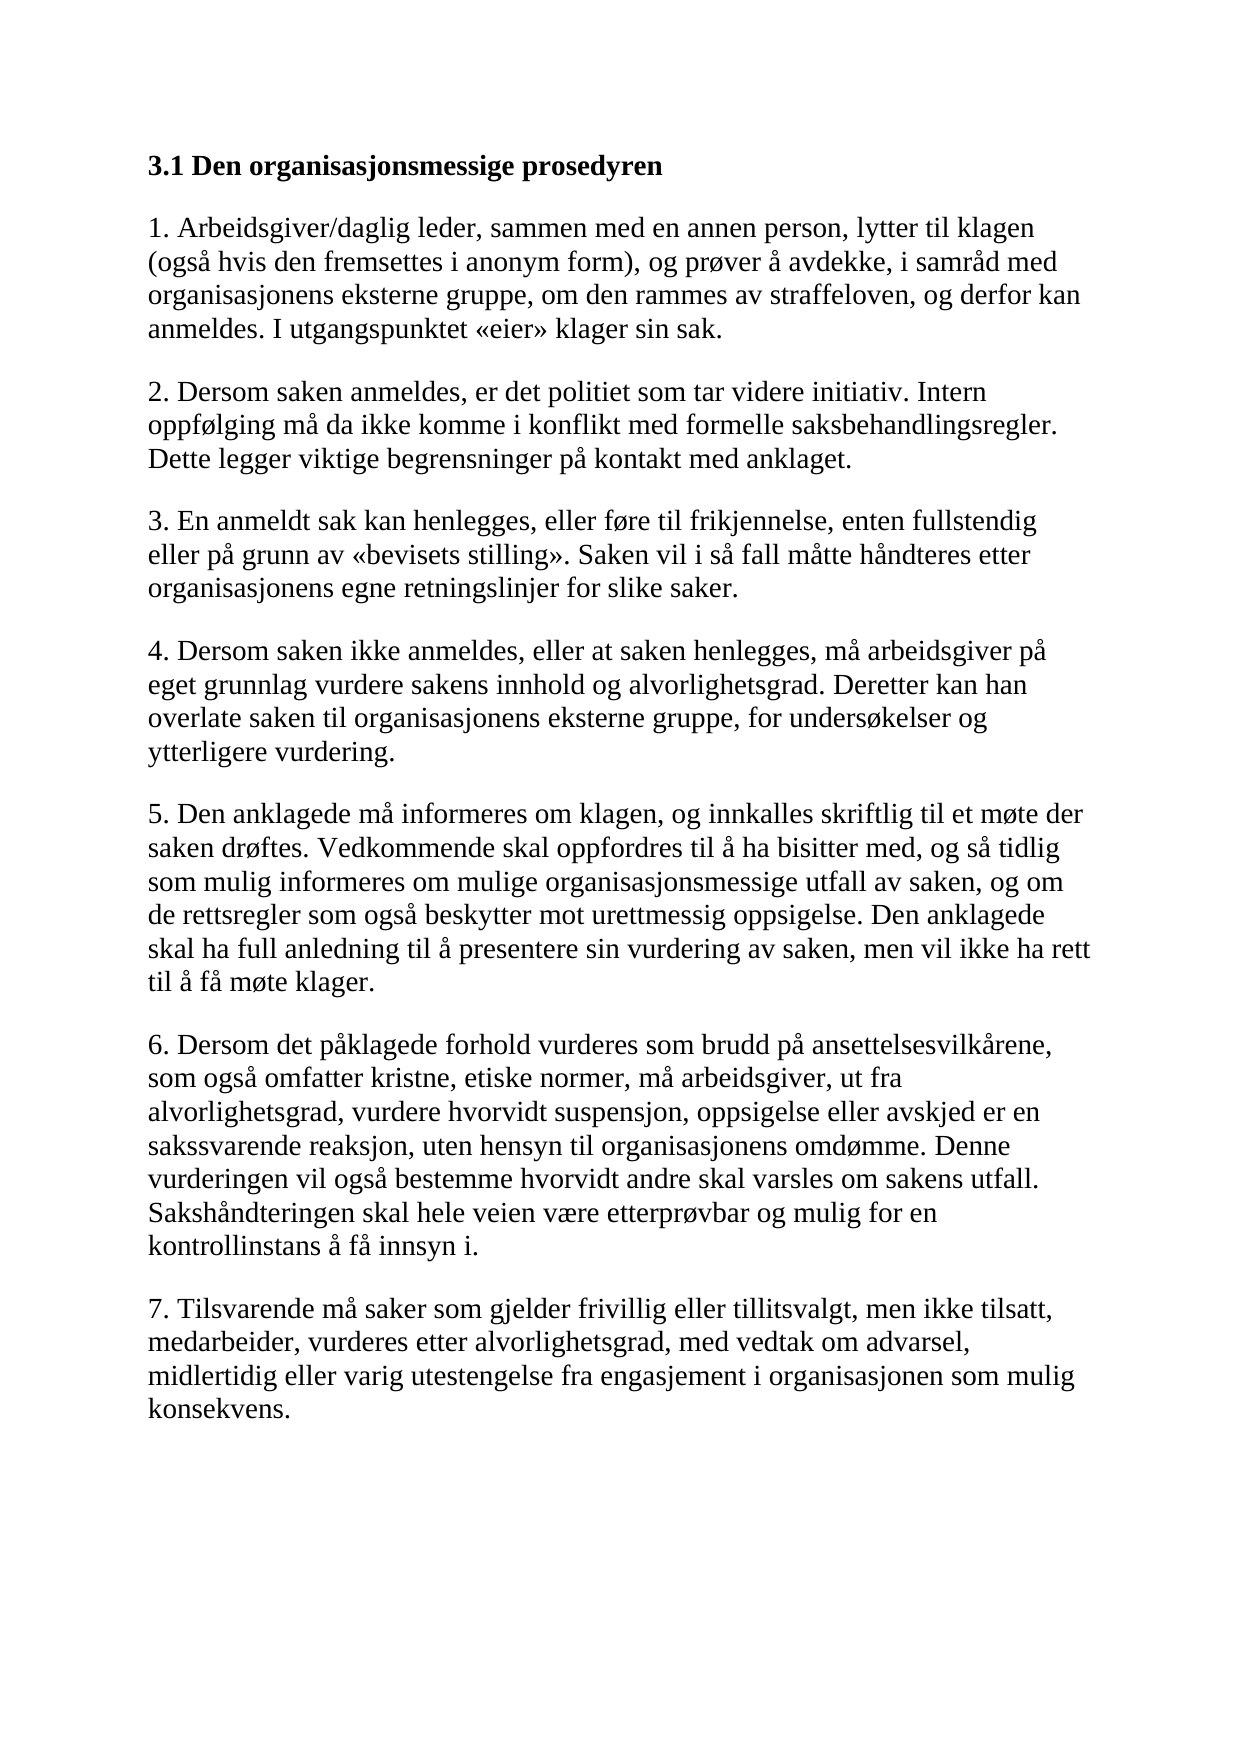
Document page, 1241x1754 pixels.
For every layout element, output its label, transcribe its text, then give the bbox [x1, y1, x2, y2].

text 6. Dersom det påklagede forhold vurderes som brudd på ansettelsesvilkårene, som også omfatter kristne, etiske normer, må arbeidsgiver, ut fra alvorlighetsgrad, vurdere hvorvidt suspensjon, oppsigelse eller avskjed er en sakssvarende reaksjon, uten hensyn til organisasjonens omdømme. Denne vurderingen vil også bestemme hvorvidt andre skal varsles om sakens utfall. Sakshåndteringen skal hele veien være etterprøvbar og mulig for en kontrollinstans å få innsyn i. [148, 1027, 1093, 1262]
text 5. Den anklagede må informeres om klagen, og innkalles skriftlig til et møte der saken drøftes. Vedkommende skal oppfordres til å ha bisitter med, og så tidlig som mulig informeres om mulige organisasjonsmessige utfall av saken, og om de rettsregler som også beskytter mot urettmessig oppsigelse. Den anklagede skal ha full anledning til å presentere sin vurdering av saken, men vil ikke ha rett til å få møte klager. [148, 797, 1093, 998]
text 1. Arbeidsgiver/daglig leder, sammen med en annen person, lytter til klagen (også hvis den fremsettes i anonym form), og prøver å avdekke, i samråd med organisasjonens eksterne gruppe, om den rammes av straffeloven, og derfor kan anmeldes. I utgangspunktet «eier» klager sin sak. [148, 210, 1093, 344]
text 2. Dersom saken anmeldes, er det politiet som tar videre initiativ. Intern oppfølging må da ikke komme i konflikt med formelle saksbehandlingsregler. Dette legger viktige begrensninger på kontakt med anklaget. [148, 374, 1093, 474]
text 3. En anmeldt sak kan henlegges, eller føre til frikjennelse, enten fullstendig eller på grunn av «bevisets stilling». Saken vil i så fall måtte håndteres etter organisasjonens egne retningslinjer for slike saker. [148, 503, 1093, 604]
text 3.1 Den organisasjonsmessige prosedyren [148, 148, 1093, 181]
text 7. Tilsvarende må saker som gjelder frivillig eller tillitsvalgt, men ikke tilsatt, medarbeider, vurderes etter alvorlighetsgrad, med vedtak om advarsel, midlertidig eller varig utestengelse fra engasjement i organisasjonen som mulig konsekvens. [148, 1291, 1093, 1425]
text 4. Dersom saken ikke anmeldes, eller at saken henlegges, må arbeidsgiver på eget grunnlag vurdere sakens innhold og alvorlighetsgrad. Deretter kan han overlate saken til organisasjonens eksterne gruppe, for undersøkelser og ytterligere vurdering. [110, 633, 1093, 767]
